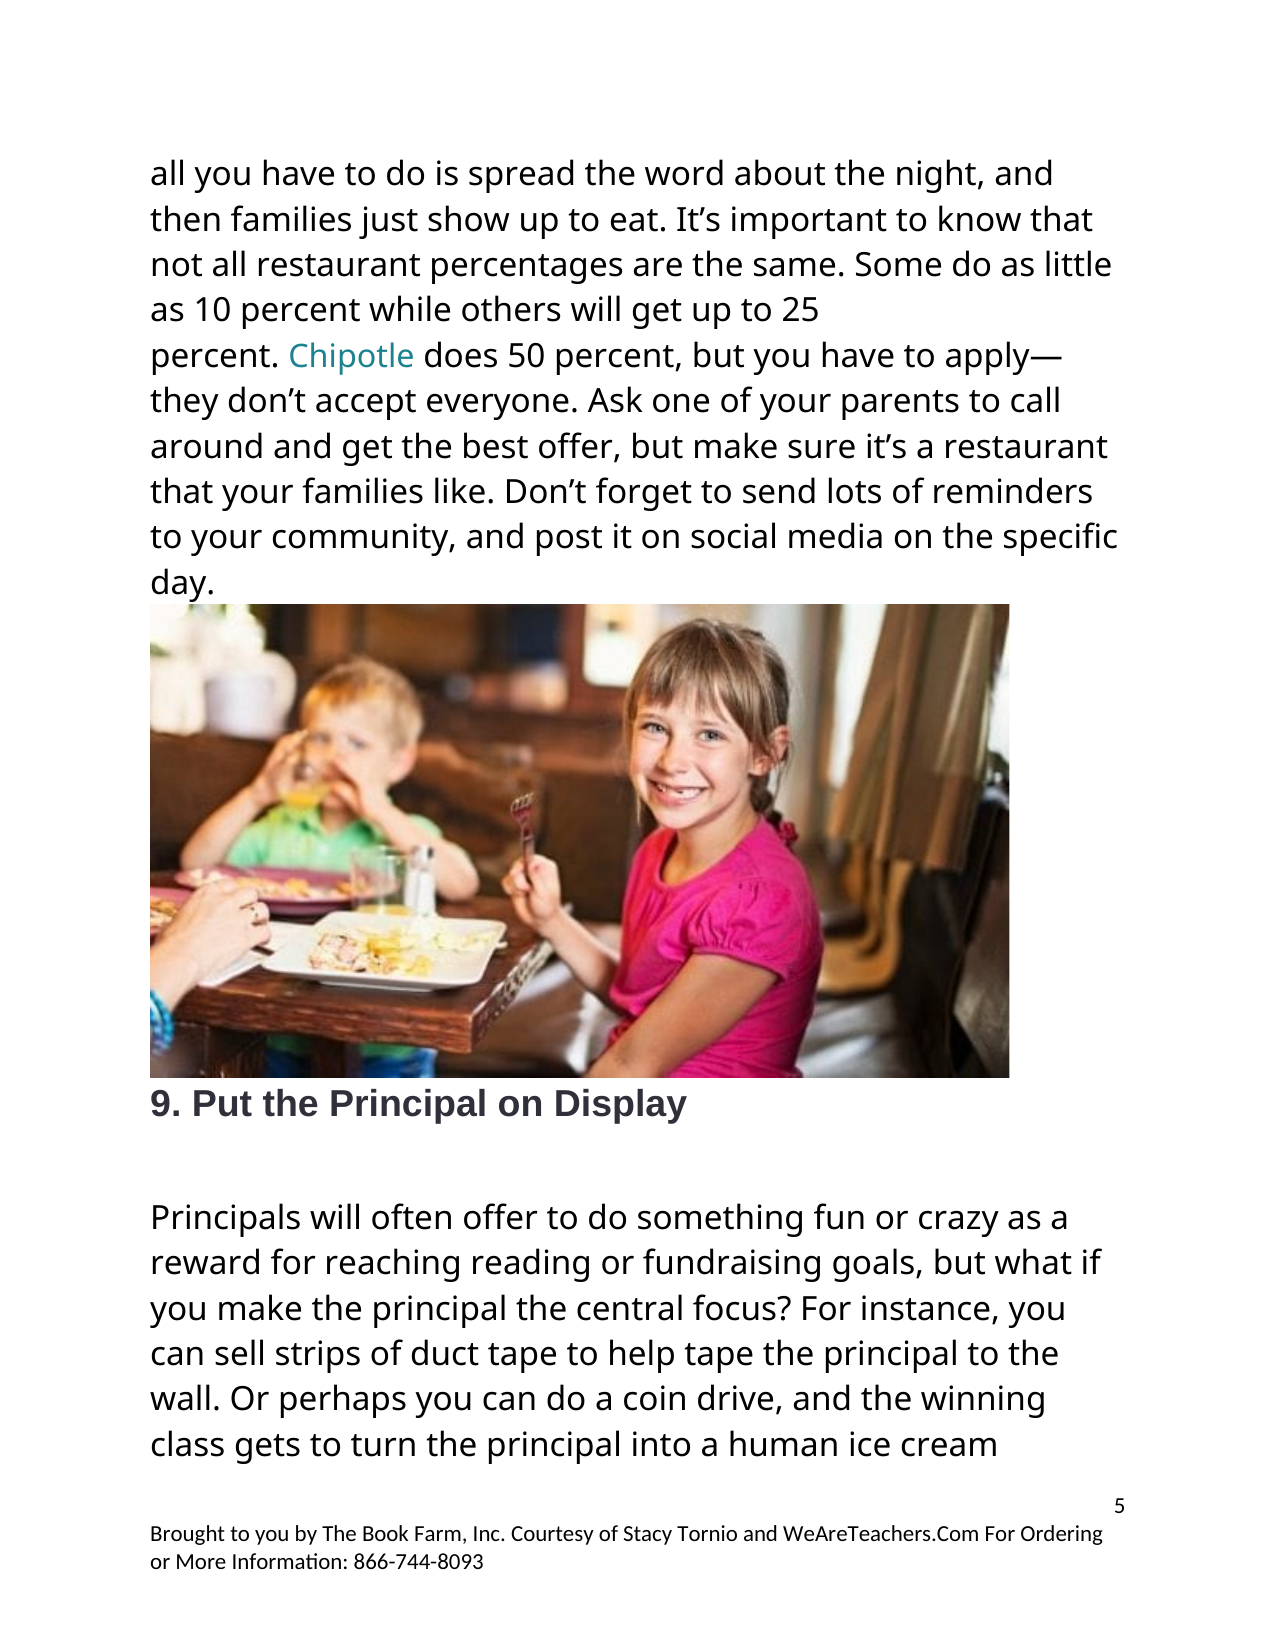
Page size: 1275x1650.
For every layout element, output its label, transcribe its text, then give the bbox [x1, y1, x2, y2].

picture [150, 604, 1010, 1078]
text 9. Put the Principal on Display [150, 1078, 1125, 1124]
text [150, 1149, 1125, 1466]
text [150, 150, 1125, 1078]
